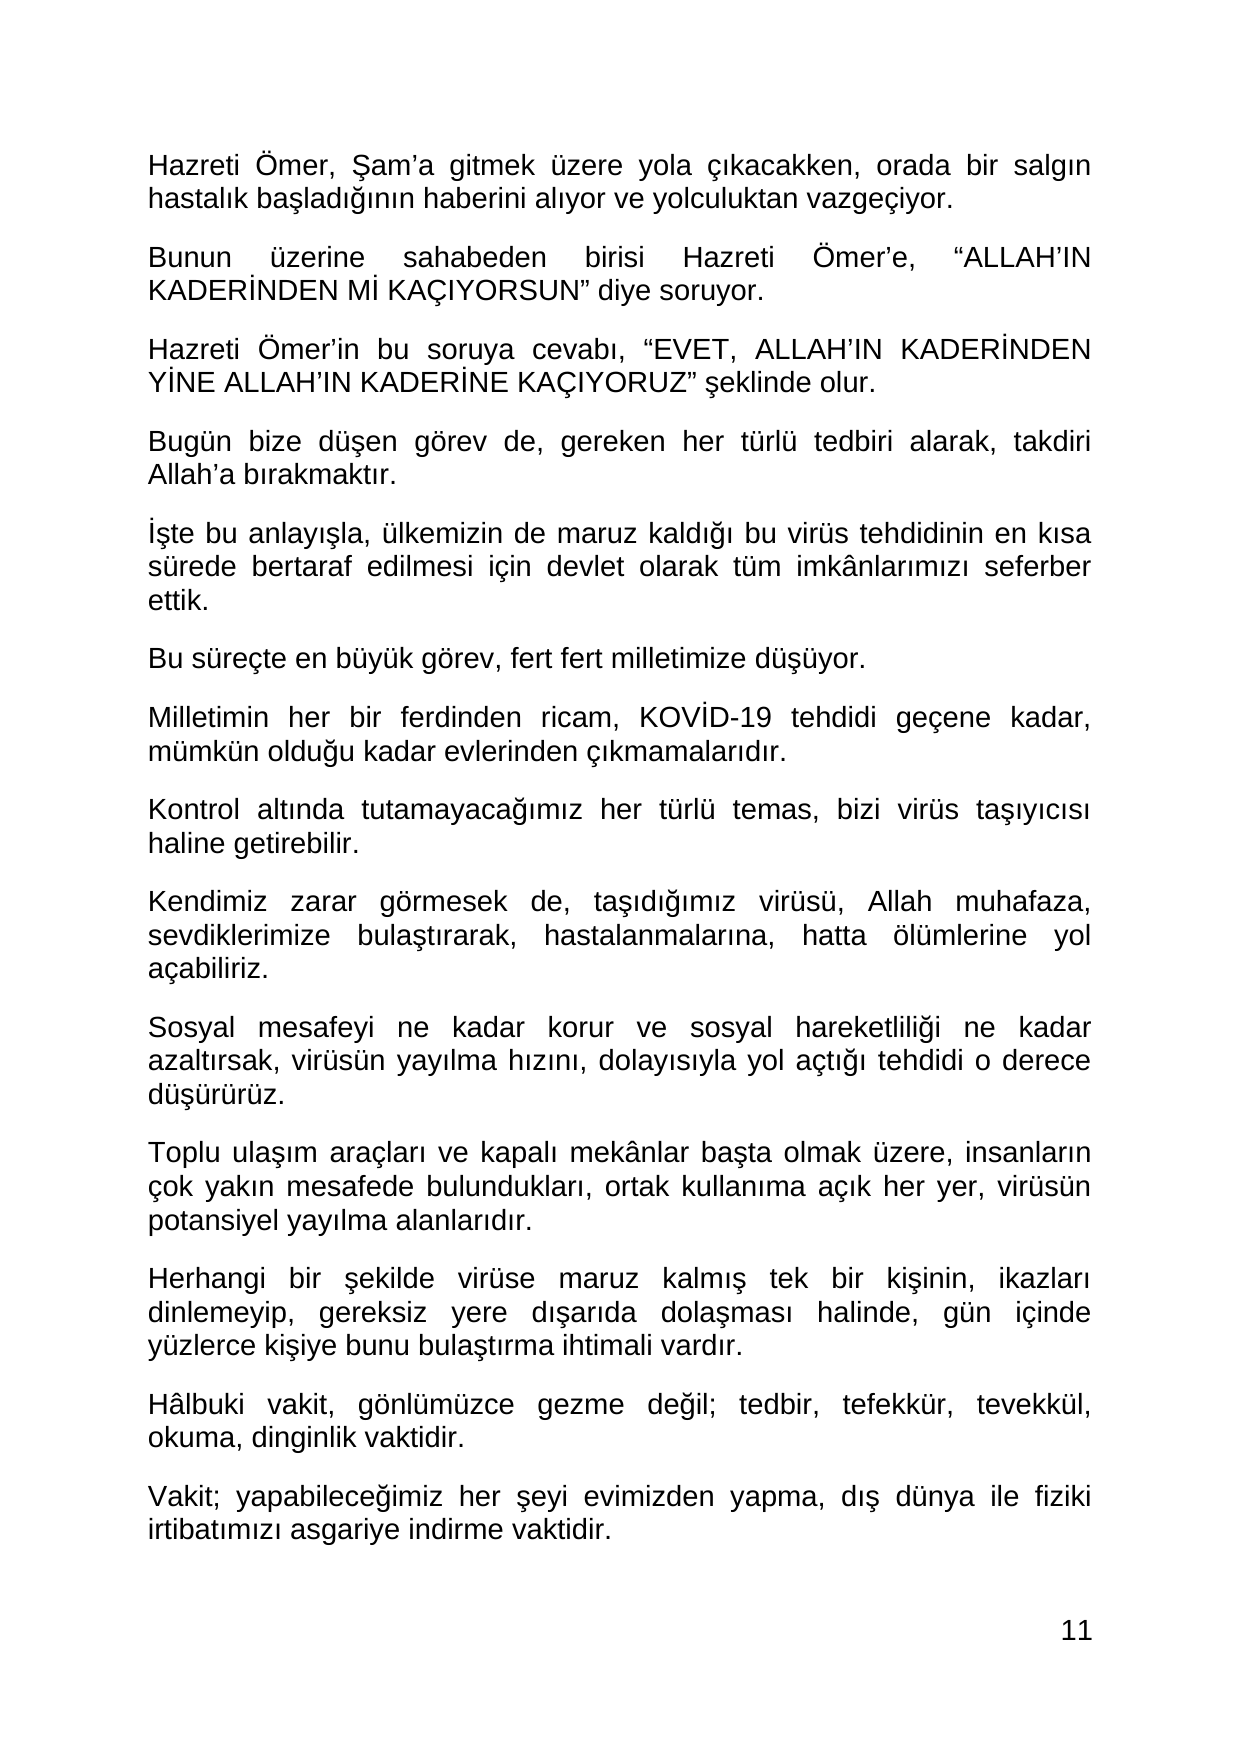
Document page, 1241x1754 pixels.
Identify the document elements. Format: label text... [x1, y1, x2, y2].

text Sosyal mesafeyi ne kadar korur ve sosyal hareketliliği ne kadar azaltırsak, virüsün yayılma hızını, dolayısıyla yol açtığı tehdidi o derece düşürürüz. [148, 1010, 1093, 1111]
text Hâlbuki vakit, gönlümüzce gezme değil; tedbir, tefekkür, tevekkül, okuma, dinginlik vaktidir. [148, 1387, 1093, 1454]
text Herhangi bir şekilde virüse maruz kalmış tek bir kişinin, ikazları dinlemeyip, gereksiz yere dışarıda dolaşması halinde, gün içinde yüzlerce kişiye bunu bulaştırma ihtimali vardır. [148, 1261, 1093, 1362]
text Hazreti Ömer, Şam’a gitmek üzere yola çıkacakken, orada bir salgın hastalık başladığının haberini alıyor ve yolculuktan vazgeçiyor. [148, 148, 1093, 215]
text Bunun üzerine sahabeden birisi Hazreti Ömer’e, “ALLAH’IN KADERİNDEN Mİ KAÇIYORSUN” diye soruyor. [148, 240, 1093, 307]
text Bu süreçte en büyük görev, fert fert milletimize düşüyor. [148, 642, 1093, 675]
text Milletimin her bir ferdinden ricam, KOVİD-19 tehdidi geçene kadar, mümkün olduğu kadar evlerinden çıkmamalarıdır. [148, 700, 1093, 767]
text Bugün bize düşen görev de, gereken her türlü tedbiri alarak, takdiri Allah’a bırakmaktır. [148, 424, 1093, 491]
text Kontrol altında tutamayacağımız her türlü temas, bizi virüs taşıyıcısı haline getirebilir. [148, 792, 1093, 859]
text Vakit; yapabileceğimiz her şeyi evimizden yapma, dış dünya ile fiziki irtibatımızı asgariye indirme vaktidir. [148, 1479, 1093, 1546]
text İşte bu anlayışla, ülkemizin de maruz kaldığı bu virüs tehdidinin en kısa sürede bertaraf edilmesi için devlet olarak tüm imkânlarımızı seferber ettik. [148, 516, 1093, 617]
text Hazreti Ömer’in bu soruya cevabı, “EVET, ALLAH’IN KADERİNDEN YİNE ALLAH’IN KADERİNE KAÇIYORUZ” şeklinde olur. [148, 332, 1093, 399]
text Toplu ulaşım araçları ve kapalı mekânlar başta olmak üzere, insanların çok yakın mesafede bulundukları, ortak kullanıma açık her yer, virüsün potansiyel yayılma alanlarıdır. [148, 1136, 1093, 1236]
text Kendimiz zarar görmesek de, taşıdığımız virüsü, Allah muhafaza, sevdiklerimize bulaştırarak, hastalanmalarına, hatta ölümlerine yol açabiliriz. [148, 884, 1093, 985]
